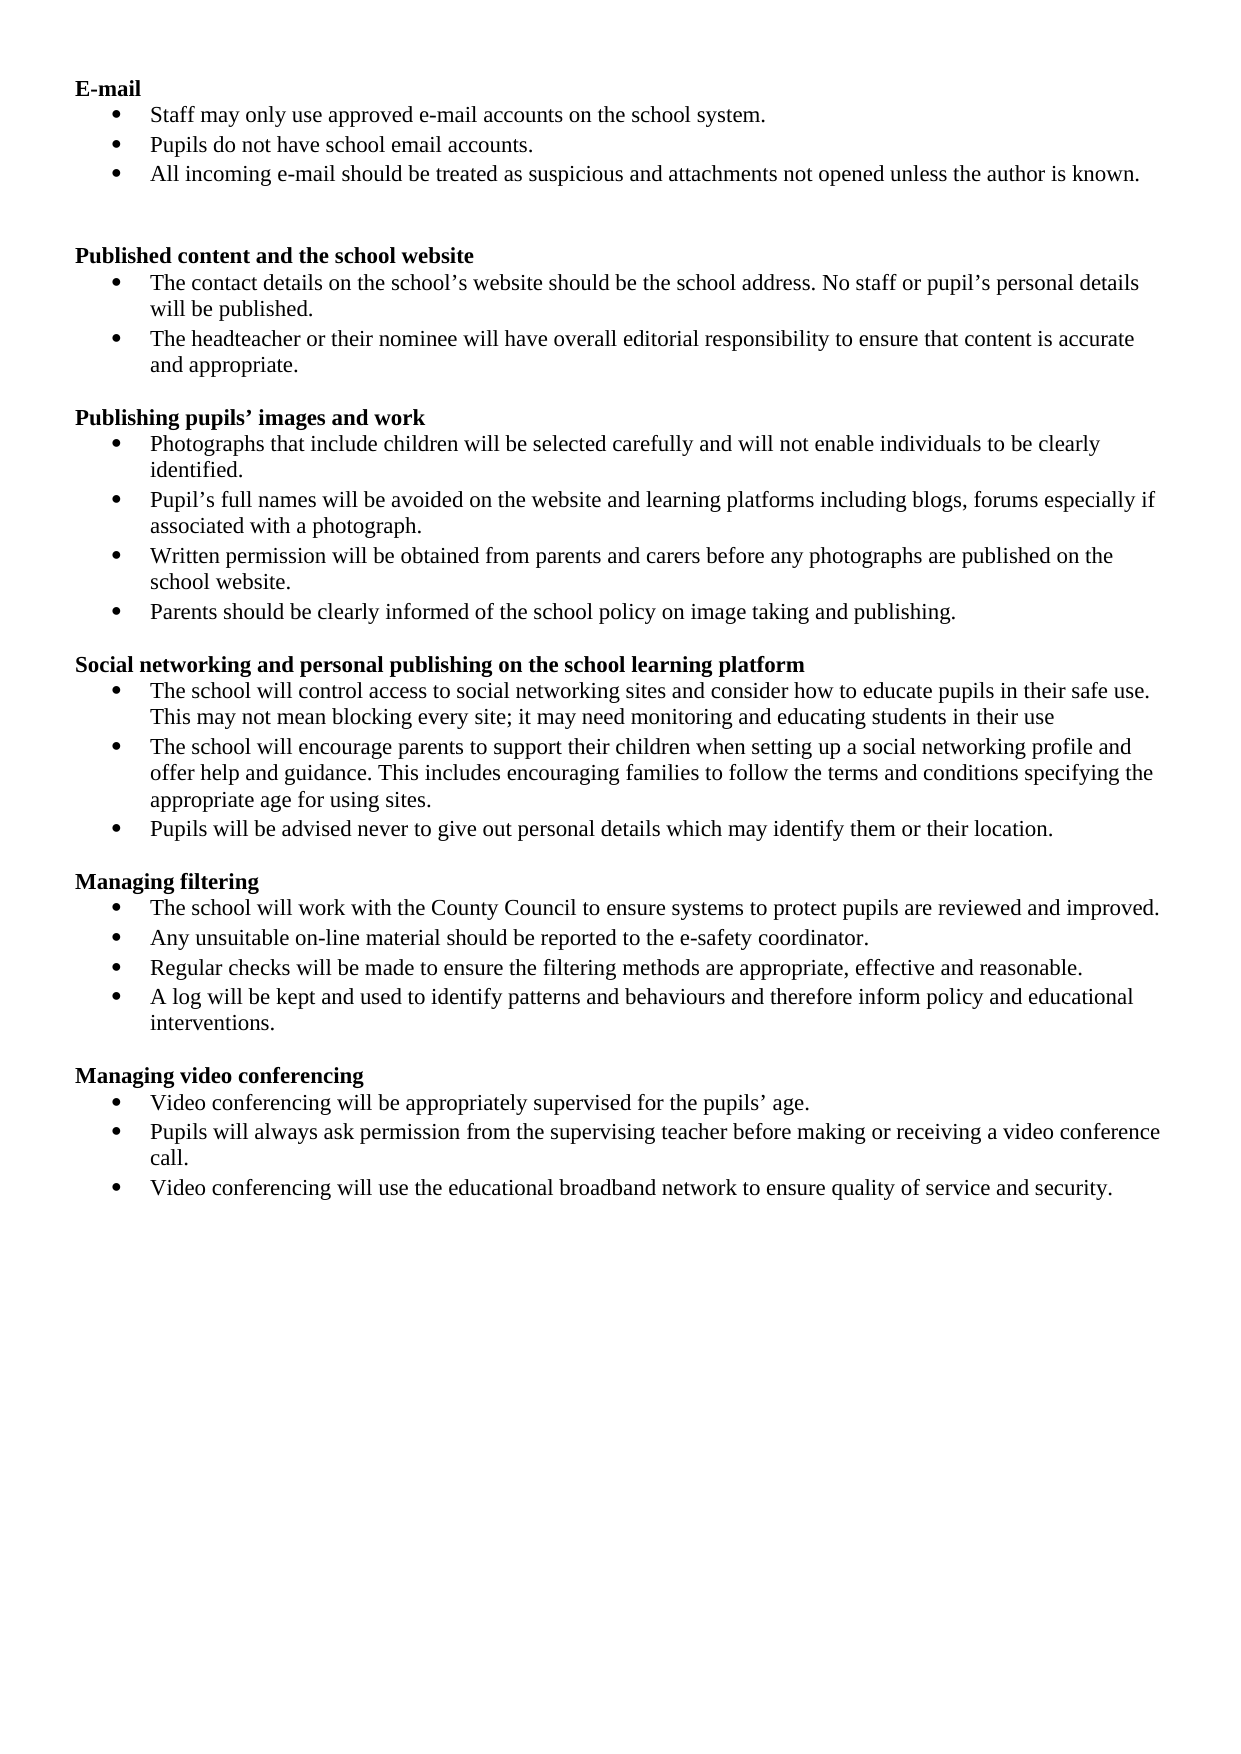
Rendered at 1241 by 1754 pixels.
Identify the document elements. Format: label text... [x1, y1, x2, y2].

list Regular checks will be made to ensure the filtering methods are appropriate, effective and reasonable. [112, 953, 1165, 980]
text Publishing pupils’ images and work [75, 404, 1165, 430]
list Video conferencing will be appropriately supervised for the pupils’ age. [112, 1088, 1165, 1115]
list Video conferencing will use the educational broadband network to ensure quality of service and security. [112, 1174, 1165, 1200]
text Published content and the school website [75, 242, 1165, 269]
list Pupils do not have school email accounts. [112, 131, 1165, 157]
list Written permission will be obtained from parents and carers before any photographs are published on the school website. [112, 542, 1165, 595]
list The school will encourage parents to support their children when setting up a social networking profile and offer help and guidance. This includes encouraging families to follow the terms and conditions specifying the appropriate age for using sites. [112, 733, 1165, 812]
list The contact details on the school’s website should be the school address. No staff or pupil’s personal details will be published. [112, 269, 1165, 322]
list The school will control access to social networking sites and consider how to educate pupils in their safe use. This may not mean blocking every site; it may need monitoring and educating students in their use [112, 677, 1165, 730]
list Pupils will always ask permission from the supervising teacher before making or receiving a video conference call. [112, 1118, 1165, 1171]
list Pupil’s full names will be avoided on the website and learning platforms including blogs, forums especially if associated with a photograph. [112, 486, 1165, 539]
text E-mail [75, 75, 1165, 101]
text Social networking and personal publishing on the school learning platform [75, 651, 1165, 677]
list Photographs that include children will be selected carefully and will not enable individuals to be clearly identified. [112, 430, 1165, 483]
list The school will work with the County Council to ensure systems to protect pupils are reviewed and improved. [112, 894, 1165, 921]
text Managing filtering [75, 868, 1165, 894]
list Any unsuitable on-line material should be reported to the e-safety coordinator. [112, 924, 1165, 950]
text Managing video conferencing [75, 1062, 1165, 1088]
list Parents should be clearly informed of the school policy on image taking and publishing. [112, 598, 1165, 624]
list A log will be kept and used to identify patterns and behaviours and therefore inform policy and educational interventions. [112, 983, 1165, 1036]
list All incoming e-mail should be treated as suspicious and attachments not opened unless the author is known. [112, 160, 1165, 187]
list Pupils will be advised never to give out personal details which may identify them or their location. [112, 815, 1165, 842]
list The headteacher or their nominee will have overall editorial responsibility to ensure that content is accurate and appropriate. [112, 325, 1165, 377]
list Staff may only use approved e-mail accounts on the school system. [112, 101, 1165, 128]
